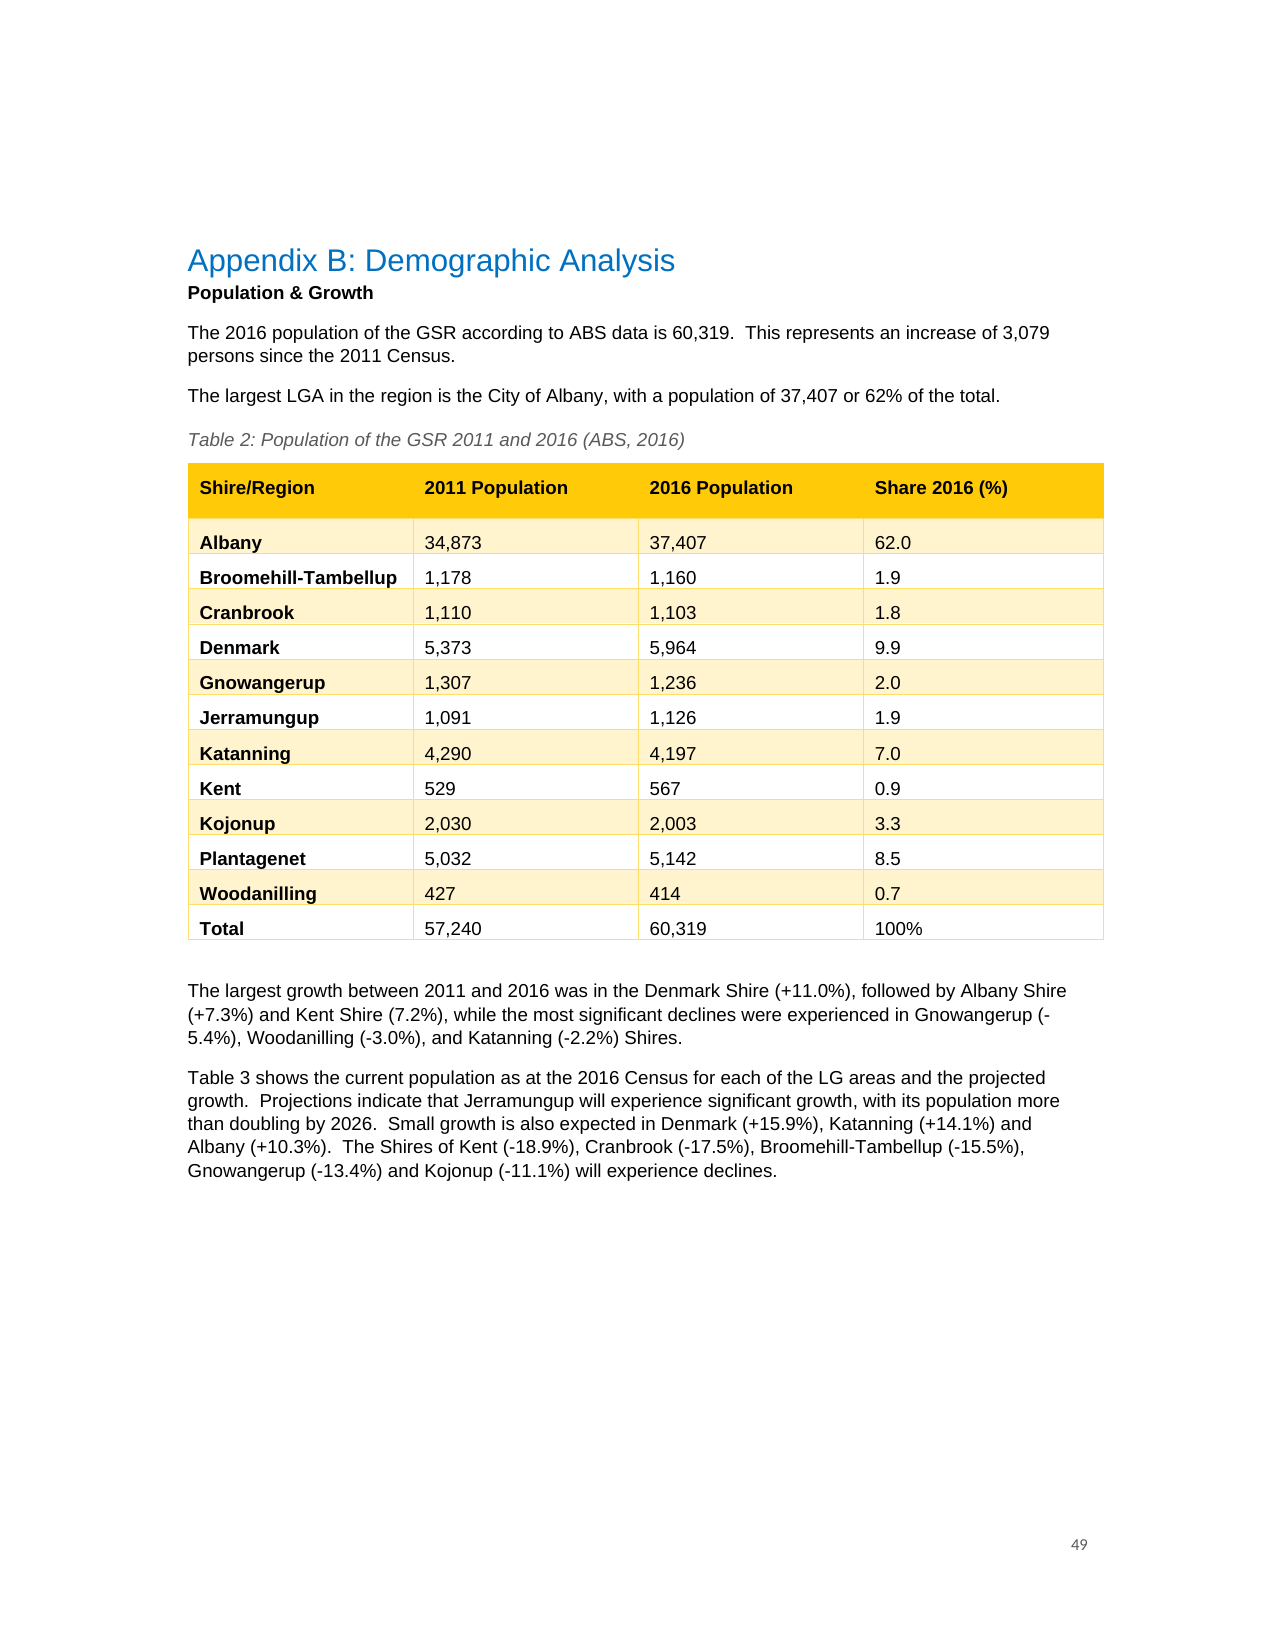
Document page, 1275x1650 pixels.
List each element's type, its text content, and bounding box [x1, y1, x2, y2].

table_cell Albany [189, 519, 413, 553]
table_cell 5,964 [639, 625, 863, 658]
table_header Share 2016 (%) [864, 464, 1103, 518]
table_cell Broomehill-Tambellup [189, 554, 413, 588]
table_cell 1,091 [414, 695, 638, 729]
text The 2016 population of the GSR according to ABS data is 60,319. This represents an increase of 3,079 persons since the 2011 Census. [187, 322, 1087, 367]
table_cell 1.9 [864, 695, 1103, 729]
text Table 3 shows the current population as at the 2016 Census for each of the LG areas and the projected growth. Projections indicate that Jerramungup will experience significant growth, with its population more than doubling by 2026. Small growth is also expected in Denmark (+15.9%), Katanning (+14.1%) and Albany (+10.3%). The Shires of Kent (-18.9%), Cranbrook (-17.5%), Broomehill-Tambellup (-15.5%), Gnowangerup (-13.4%) and Kojonup (-11.1%) will experience declines. [187, 1067, 1087, 1181]
table_cell 1.8 [864, 589, 1103, 623]
table_cell Gnowangerup [189, 660, 413, 694]
table_cell 3.3 [864, 800, 1103, 834]
table_cell 34,873 [414, 519, 638, 553]
table_cell 57,240 [414, 905, 638, 939]
table_cell 4,197 [639, 730, 863, 764]
table_cell 2.0 [864, 660, 1103, 694]
text The largest growth between 2011 and 2016 was in the Denmark Shire (+11.0%), followed by Albany Shire (+7.3%) and Kent Shire (7.2%), while the most significant declines were experienced in Gnowangerup (-5.4%), Woodanilling (-3.0%), and Katanning (-2.2%) Shires. [187, 980, 1087, 1048]
table_cell 4,290 [414, 730, 638, 764]
table_cell 5,142 [639, 835, 863, 869]
table_cell Cranbrook [189, 589, 413, 623]
text Population & Growth [187, 282, 1087, 303]
table_cell 8.5 [864, 835, 1103, 869]
text Table 2: Population of the GSR 2011 and 2016 (ABS, 2016) [187, 429, 1087, 451]
table_cell 9.9 [864, 625, 1103, 658]
table_cell 1.9 [864, 554, 1103, 588]
table_cell 2,030 [414, 800, 638, 834]
table_cell Kent [189, 765, 413, 799]
table_cell Plantagenet [189, 835, 413, 869]
table_cell 7.0 [864, 730, 1103, 764]
table_header 2016 Population [639, 464, 863, 518]
table_cell 414 [639, 870, 863, 904]
table_cell 5,032 [414, 835, 638, 869]
table_cell Denmark [189, 625, 413, 658]
table_cell 37,407 [639, 519, 863, 553]
table_cell 0.7 [864, 870, 1103, 904]
table_cell 1,103 [639, 589, 863, 623]
table_cell Katanning [189, 730, 413, 764]
table_cell 567 [639, 765, 863, 799]
table_cell 427 [414, 870, 638, 904]
table_header 2011 Population [414, 464, 638, 518]
table_cell 5,373 [414, 625, 638, 658]
text The largest LGA in the region is the City of Albany, with a population of 37,407 or 62% of the total. [187, 385, 1087, 407]
table_cell 62.0 [864, 519, 1103, 553]
table_cell 0.9 [864, 765, 1103, 799]
table_cell 1,178 [414, 554, 638, 588]
table_cell Jerramungup [189, 695, 413, 729]
table_cell 100% [864, 905, 1103, 939]
table_cell 1,307 [414, 660, 638, 694]
table_cell Kojonup [189, 800, 413, 834]
table_cell 1,160 [639, 554, 863, 588]
table_header Shire/Region [189, 464, 413, 518]
text Appendix B: Demographic Analysis [187, 242, 1087, 278]
table_cell 1,126 [639, 695, 863, 729]
table_cell 529 [414, 765, 638, 799]
table_cell 1,110 [414, 589, 638, 623]
table_cell 60,319 [639, 905, 863, 939]
table_cell 1,236 [639, 660, 863, 694]
table_cell Total [189, 905, 413, 939]
table_cell 2,003 [639, 800, 863, 834]
table_cell Woodanilling [189, 870, 413, 904]
